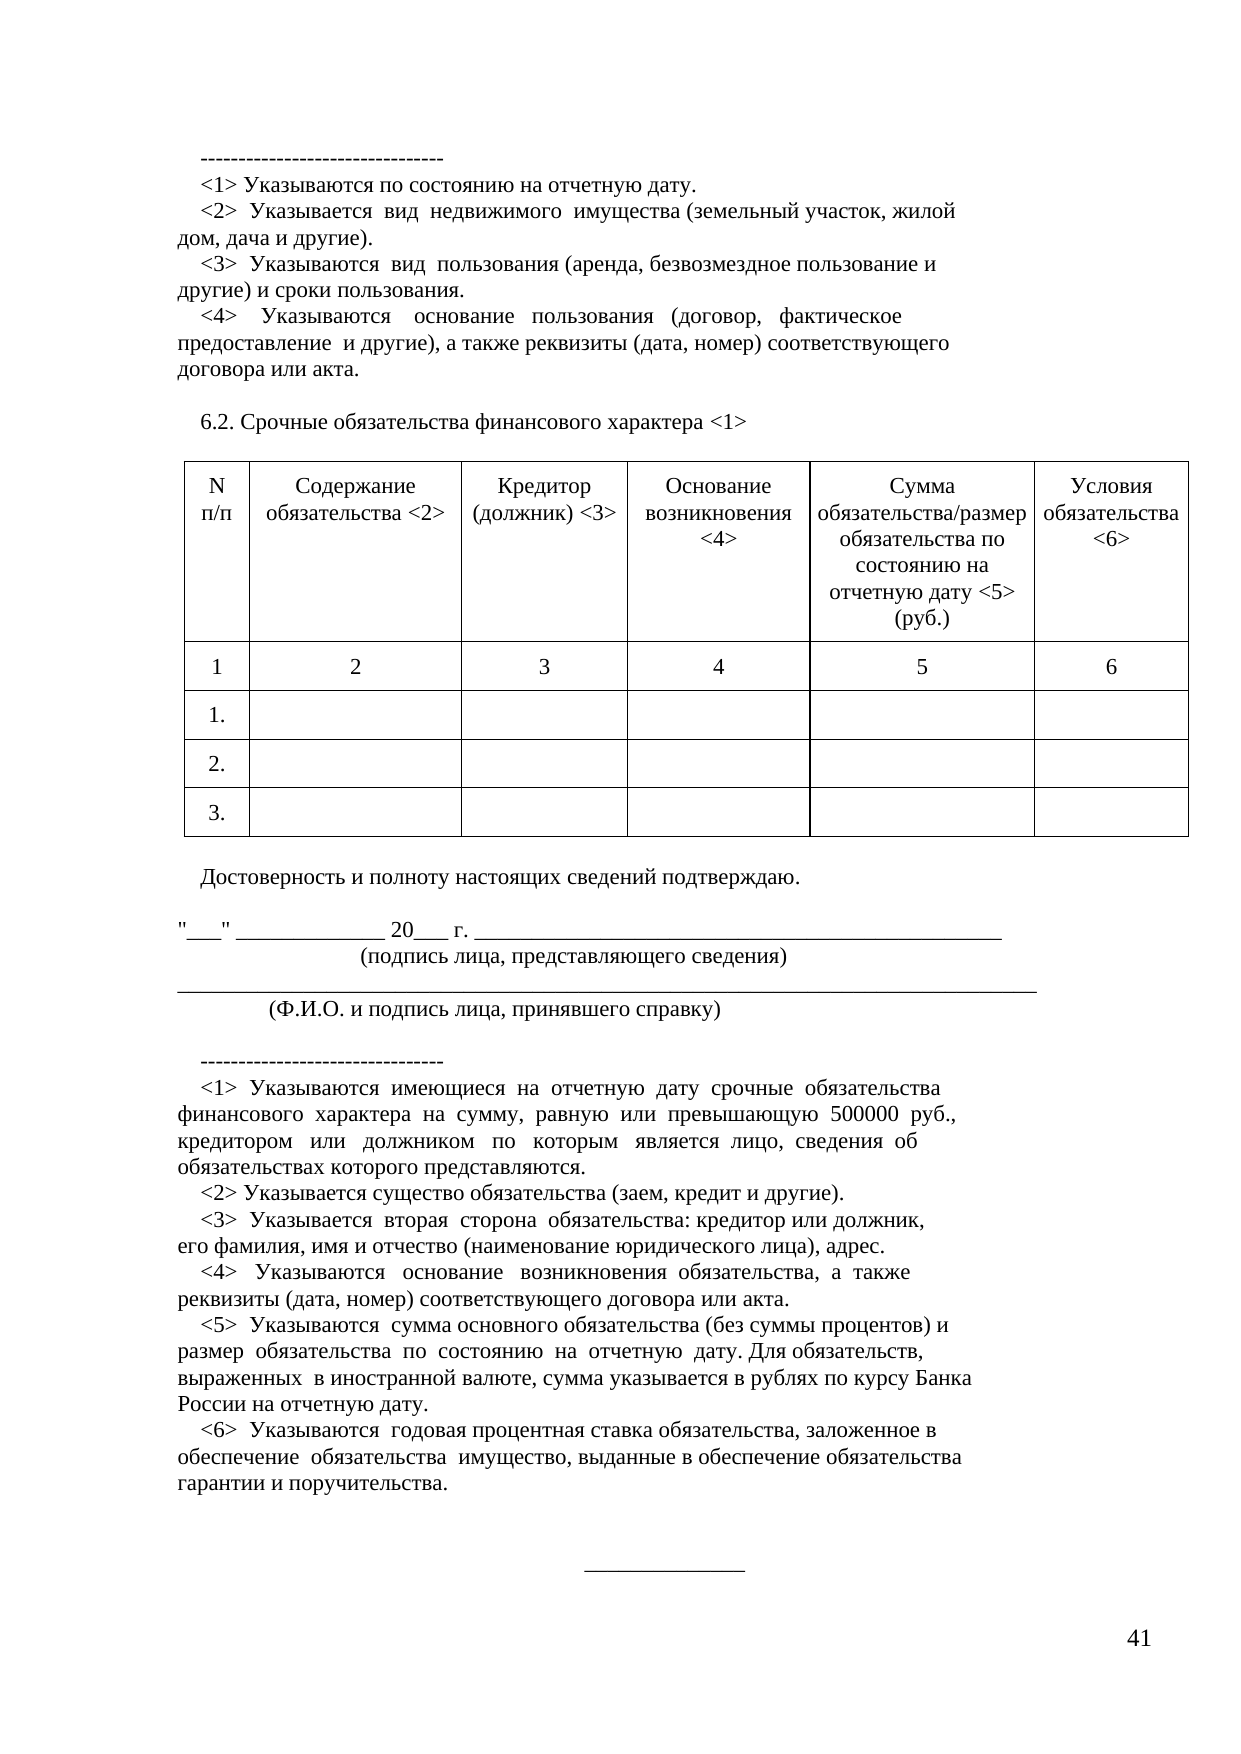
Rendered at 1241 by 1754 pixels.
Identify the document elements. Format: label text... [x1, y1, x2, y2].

text размер обязательства по состоянию на отчетную дату. Для обязательств, [177, 1337, 1152, 1364]
table_header Сумма обязательства/размер обязательства по состоянию на отчетную дату <5> (руб.) [811, 462, 1034, 641]
table_cell 3. [185, 788, 249, 836]
table_cell [250, 691, 461, 738]
text 6.2. Срочные обязательства финансового характера <1> [177, 408, 1152, 434]
text кредитором или должником по которым является лицо, сведения об [177, 1127, 1152, 1153]
table_cell 5 [811, 642, 1034, 690]
text гарантии и поручительства. [177, 1469, 1152, 1496]
text <4> Указываются основание пользования (договор, фактическое [177, 303, 1152, 329]
table_cell [811, 740, 1034, 787]
text обязательствах которого представляются. [177, 1153, 1152, 1179]
table_cell [462, 788, 627, 836]
text <5> Указываются сумма основного обязательства (без суммы процентов) и [177, 1311, 1152, 1337]
text финансового характера на сумму, равную или превышающую 500000 руб., [177, 1100, 1152, 1127]
text <2> Указывается существо обязательства (заем, кредит и другие). [177, 1179, 1152, 1206]
table_cell [811, 788, 1034, 836]
text договора или акта. [177, 355, 1152, 382]
text -------------------------------- [177, 144, 1152, 171]
table_header N п/п [185, 462, 249, 641]
text ______________ [177, 1548, 1152, 1575]
text <3> Указывается вторая сторона обязательства: кредитор или должник, [177, 1206, 1152, 1232]
table_cell [462, 691, 627, 738]
text его фамилия, имя и отчество (наименование юридического лица), адрес. [177, 1232, 1152, 1258]
table_header Содержание обязательства <2> [250, 462, 461, 641]
table_cell 1 [185, 642, 249, 690]
text дом, дача и другие). [177, 223, 1152, 250]
text <4> Указываются основание возникновения обязательства, а также [177, 1258, 1152, 1285]
table_header Основание возникновения <4> [628, 462, 809, 641]
text <6> Указываются годовая процентная ставка обязательства, заложенное в [177, 1417, 1152, 1443]
table_cell 1. [185, 691, 249, 738]
text предоставление и другие), а также реквизиты (дата, номер) соответствующего [177, 329, 1152, 355]
table_cell [628, 740, 809, 787]
text (Ф.И.О. и подпись лица, принявшего справку) [177, 995, 1152, 1021]
text -------------------------------- [177, 1048, 1152, 1074]
table_cell 4 [628, 642, 809, 690]
text обеспечение обязательства имущество, выданные в обеспечение обязательства [177, 1443, 1152, 1469]
table_cell [250, 740, 461, 787]
table_cell [1035, 740, 1188, 787]
table_header Условия обязательства <6> [1035, 462, 1188, 641]
text (подпись лица, представляющего сведения) [177, 942, 1152, 968]
text <3> Указываются вид пользования (аренда, безвозмездное пользование и [177, 250, 1152, 276]
text выраженных в иностранной валюте, сумма указывается в рублях по курсу Банка [177, 1364, 1152, 1390]
table_cell [628, 691, 809, 738]
text другие) и сроки пользования. [177, 276, 1152, 303]
text Достоверность и полноту настоящих сведений подтверждаю. [177, 863, 1152, 889]
table_cell [1035, 691, 1188, 738]
table_cell [811, 691, 1034, 738]
text реквизиты (дата, номер) соответствующего договора или акта. [177, 1285, 1152, 1311]
table_cell [1035, 788, 1188, 836]
table_cell [250, 788, 461, 836]
table_header Кредитор (должник) <3> [462, 462, 627, 641]
text России на отчетную дату. [177, 1390, 1152, 1417]
text <1> Указываются имеющиеся на отчетную дату срочные обязательства [177, 1074, 1152, 1100]
text ___________________________________________________________________________ [177, 968, 1152, 995]
table_cell [628, 788, 809, 836]
table_cell 2 [250, 642, 461, 690]
table_cell [462, 740, 627, 787]
table_cell 3 [462, 642, 627, 690]
table_cell 2. [185, 740, 249, 787]
text <2> Указывается вид недвижимого имущества (земельный участок, жилой [177, 197, 1152, 223]
text <1> Указываются по состоянию на отчетную дату. [177, 171, 1152, 197]
table_cell 6 [1035, 642, 1188, 690]
text "___" _____________ 20___ г. ______________________________________________ [177, 916, 1152, 942]
